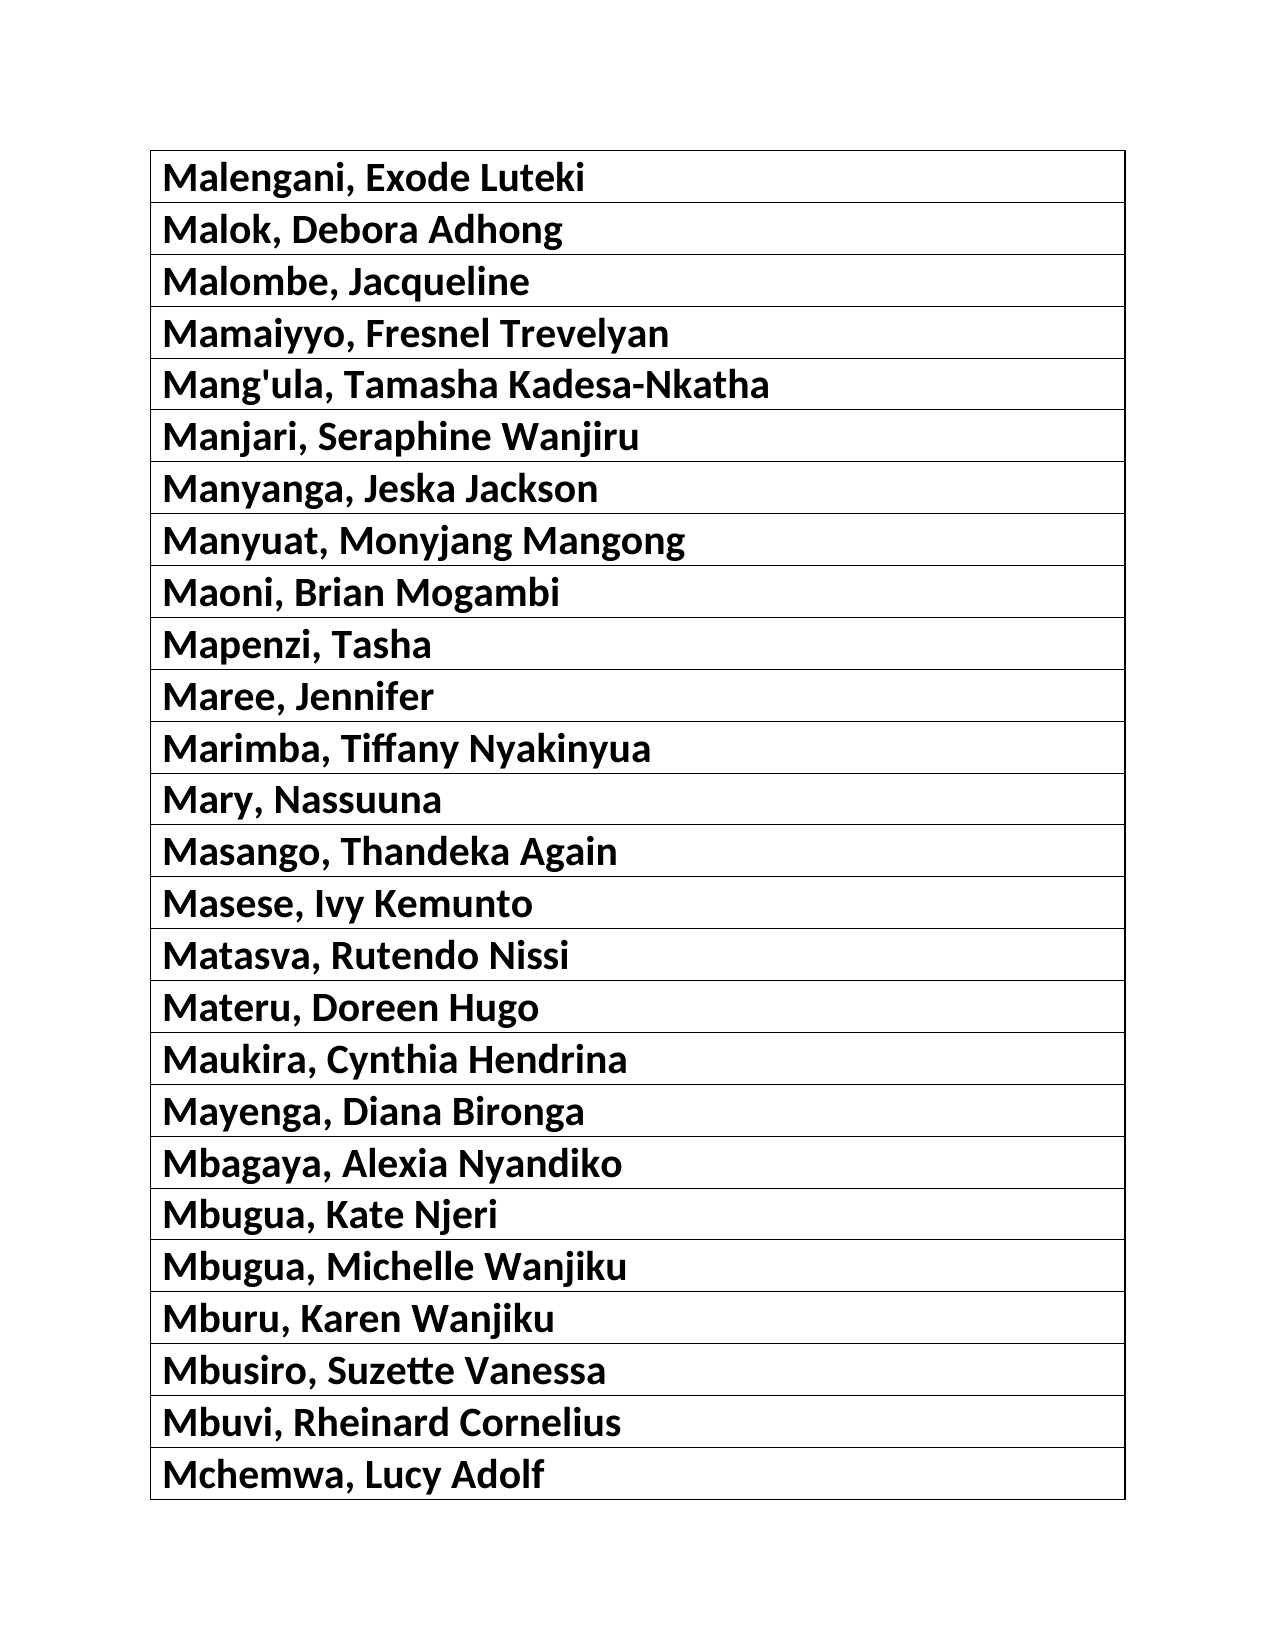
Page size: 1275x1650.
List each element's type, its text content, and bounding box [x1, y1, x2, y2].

table_cell Mang'ula, Tamasha Kadesa-Nkatha [151, 359, 1124, 409]
table_cell Mbusiro, Suzette Vanessa [151, 1344, 1124, 1395]
table_cell Mamaiyyo, Fresnel Trevelyan [151, 307, 1124, 357]
table_cell Mayenga, Diana Bironga [151, 1085, 1124, 1136]
table_cell Mchemwa, Lucy Adolf [151, 1448, 1124, 1499]
table_cell Maukira, Cynthia Hendrina [151, 1033, 1124, 1084]
table_cell Manyanga, Jeska Jackson [151, 462, 1124, 513]
table_cell Manyuat, Monyjang Mangong [151, 514, 1124, 565]
table_cell Maoni, Brian Mogambi [151, 566, 1124, 617]
table_cell Mburu, Karen Wanjiku [151, 1292, 1124, 1343]
table_cell Materu, Doreen Hugo [151, 981, 1124, 1032]
table_cell Mapenzi, Tasha [151, 618, 1124, 669]
table_cell Mary, Nassuuna [151, 774, 1124, 824]
table_cell Malengani, Exode Luteki [151, 151, 1124, 202]
table_cell Malok, Debora Adhong [151, 203, 1124, 254]
table_cell Mbagaya, Alexia Nyandiko [151, 1137, 1124, 1187]
table_cell Masese, Ivy Kemunto [151, 877, 1124, 928]
table_cell Mbuvi, Rheinard Cornelius [151, 1396, 1124, 1447]
table_cell Malombe, Jacqueline [151, 255, 1124, 306]
table_cell Maree, Jennifer [151, 670, 1124, 721]
table_cell Masango, Thandeka Again [151, 825, 1124, 876]
table_cell Mbugua, Michelle Wanjiku [151, 1240, 1124, 1291]
table_cell Manjari, Seraphine Wanjiru [151, 410, 1124, 461]
table_cell Matasva, Rutendo Nissi [151, 929, 1124, 980]
table_cell Marimba, Tiffany Nyakinyua [151, 722, 1124, 772]
table_cell Mbugua, Kate Njeri [151, 1189, 1124, 1239]
